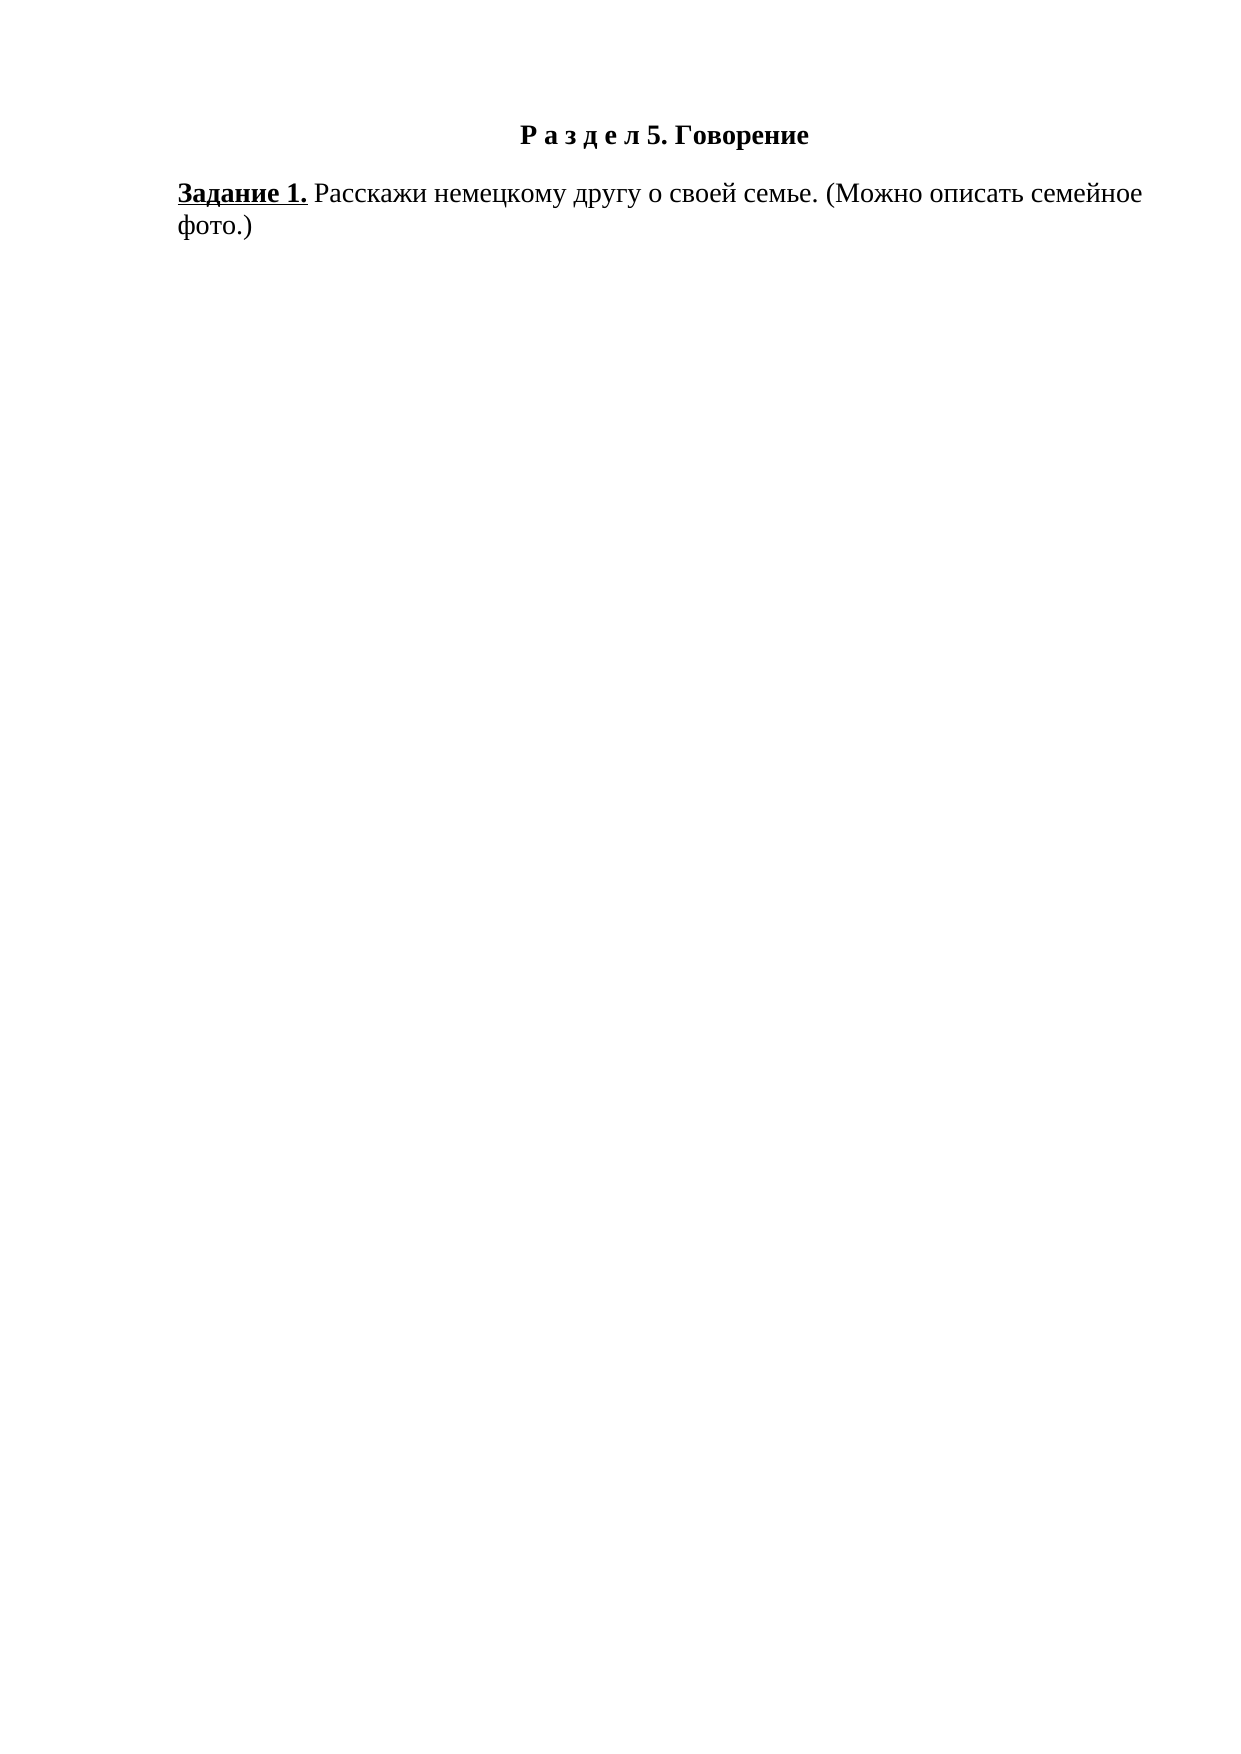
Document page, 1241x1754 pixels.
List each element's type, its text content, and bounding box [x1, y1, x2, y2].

text Задание 1. Расскажи немецкому другу о своей семье. (Можно описать семейное фото.) [177, 176, 1152, 241]
text Р а з д е л 5. Говорение [177, 118, 1152, 151]
